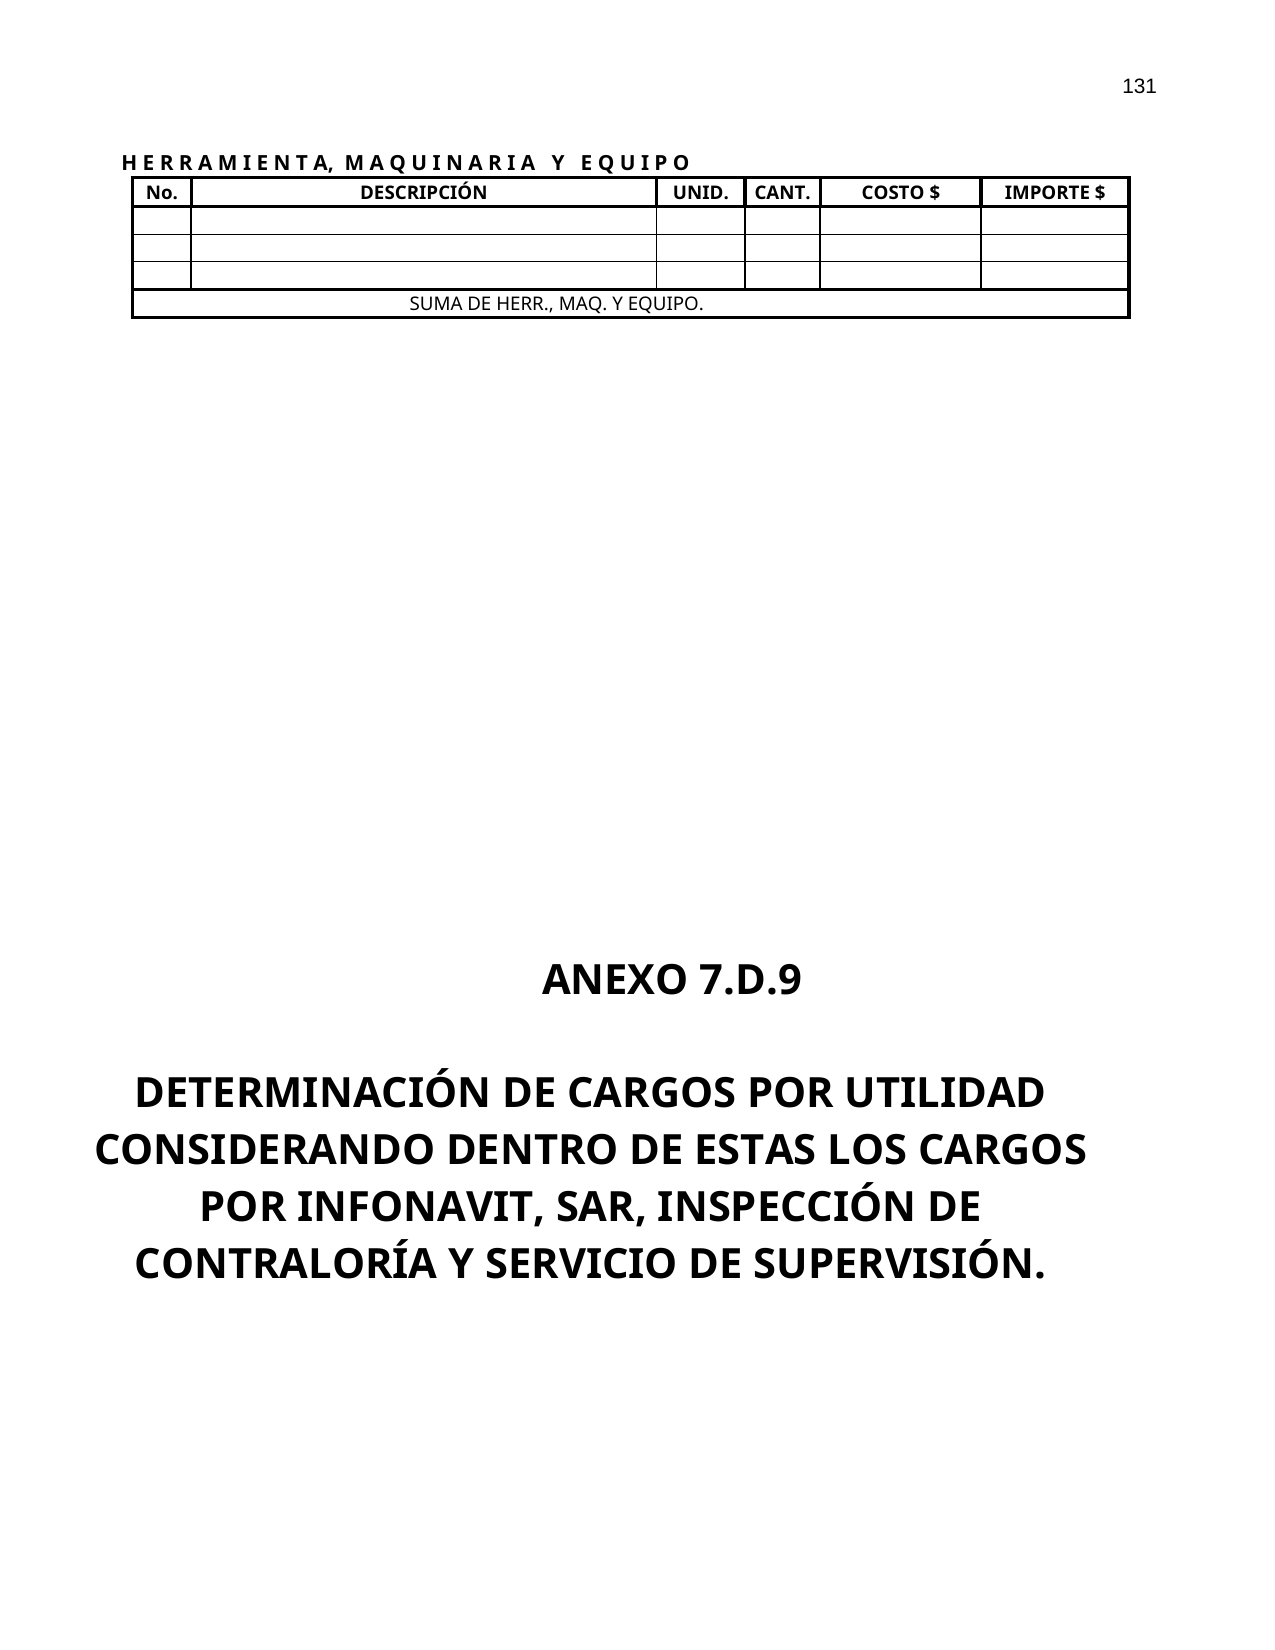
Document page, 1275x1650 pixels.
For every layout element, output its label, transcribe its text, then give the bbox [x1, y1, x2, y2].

text ANEXO 7.D.9 [89, 949, 1255, 1006]
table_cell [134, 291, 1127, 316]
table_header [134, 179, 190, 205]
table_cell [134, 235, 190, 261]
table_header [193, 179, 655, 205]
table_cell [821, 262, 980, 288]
text DETERMINACIÓN DE CARGOS POR UTILIDAD [89, 1063, 1092, 1120]
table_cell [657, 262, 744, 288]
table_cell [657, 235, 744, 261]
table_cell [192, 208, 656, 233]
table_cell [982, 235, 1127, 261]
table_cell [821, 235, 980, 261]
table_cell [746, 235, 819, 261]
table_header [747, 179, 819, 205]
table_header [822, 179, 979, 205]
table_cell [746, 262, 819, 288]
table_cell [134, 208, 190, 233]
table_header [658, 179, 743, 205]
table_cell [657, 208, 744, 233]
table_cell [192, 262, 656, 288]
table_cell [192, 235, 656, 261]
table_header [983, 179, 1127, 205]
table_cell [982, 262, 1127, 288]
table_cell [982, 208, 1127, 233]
text H E R R A M I E N T A, M A Q U I N A R I A Y E Q U I P O [89, 148, 1157, 176]
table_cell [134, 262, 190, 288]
text CONSIDERANDO DENTRO DE ESTAS LOS CARGOS POR INFONAVIT, SAR, INSPECCIÓN DE CONTRALORÍA Y SERVICIO DE SUPERVISIÓN. [89, 1120, 1092, 1290]
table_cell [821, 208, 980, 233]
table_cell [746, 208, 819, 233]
